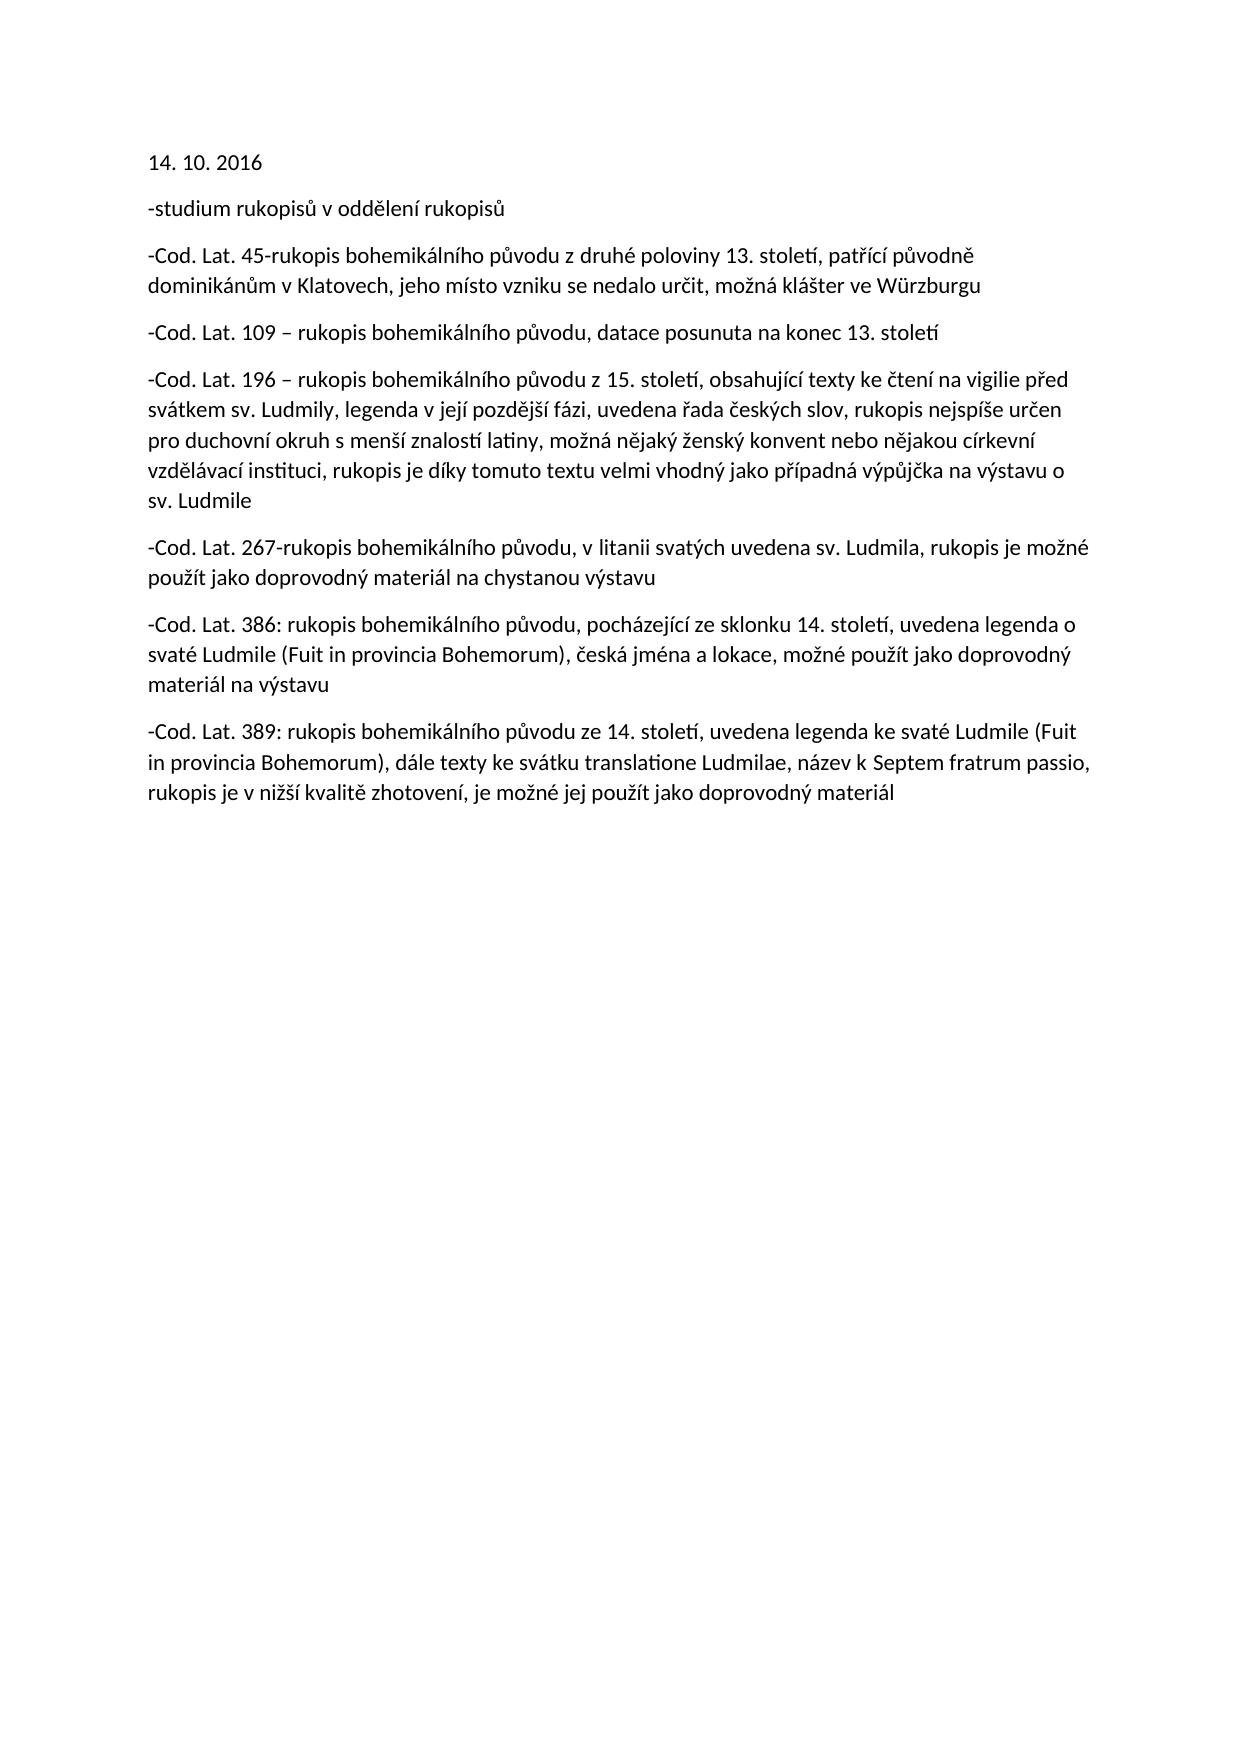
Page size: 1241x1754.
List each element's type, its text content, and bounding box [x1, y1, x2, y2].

text -Cod. Lat. 386: rukopis bohemikálního původu, pocházející ze sklonku 14. století, uvedena legenda o svaté Ludmile (Fuit in provincia Bohemorum), česká jména a lokace, možné použít jako doprovodný materiál na výstavu [148, 610, 1093, 698]
text -Cod. Lat. 389: rukopis bohemikálního původu ze 14. století, uvedena legenda ke svaté Ludmile (Fuit in provincia Bohemorum), dále texty ke svátku translatione Ludmilae, název k Septem fratrum passio, rukopis je v nižší kvalitě zhotovení, je možné jej použít jako doprovodný materiál [148, 717, 1093, 806]
text -Cod. Lat. 267-rukopis bohemikálního původu, v litanii svatých uvedena sv. Ludmila, rukopis je možné použít jako doprovodný materiál na chystanou výstavu [148, 533, 1093, 591]
text -Cod. Lat. 196 – rukopis bohemikálního původu z 15. století, obsahující texty ke čtení na vigilie před svátkem sv. Ludmily, legenda v její pozdější fázi, uvedena řada českých slov, rukopis nejspíše určen pro duchovní okruh s menší znalostí latiny, možná nějaký ženský konvent nebo nějakou církevní vzdělávací instituci, rukopis je díky tomuto textu velmi vhodný jako případná výpůjčka na výstavu o sv. Ludmile [148, 365, 1093, 514]
text -studium rukopisů v oddělení rukopisů [148, 194, 1093, 222]
text -Cod. Lat. 109 – rukopis bohemikálního původu, datace posunuta na konec 13. století [148, 318, 1093, 346]
text -Cod. Lat. 45-rukopis bohemikálního původu z druhé poloviny 13. století, patřící původně dominikánům v Klatovech, jeho místo vzniku se nedalo určit, možná klášter ve Würzburgu [148, 241, 1093, 299]
text 14. 10. 2016 [148, 148, 1093, 176]
